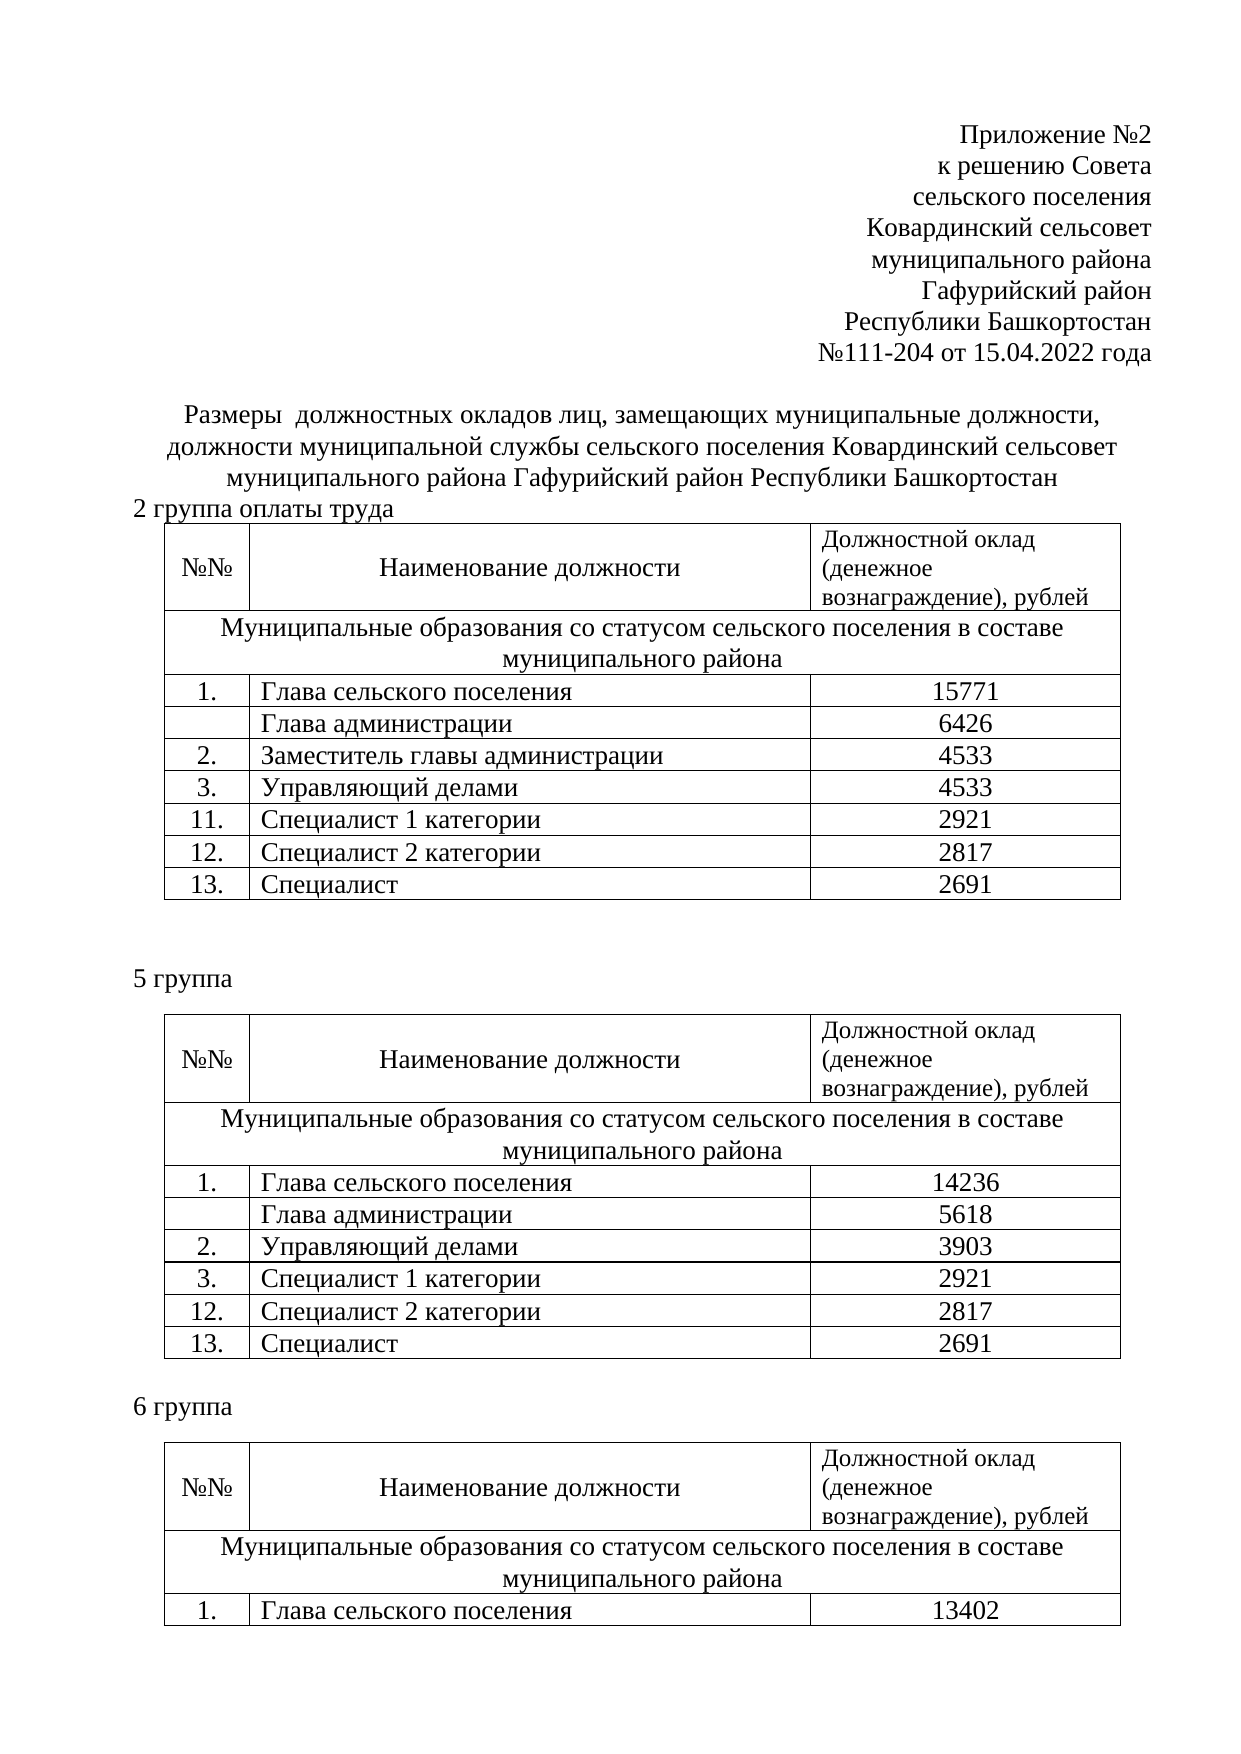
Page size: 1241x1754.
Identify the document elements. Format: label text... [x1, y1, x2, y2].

table_header Наименование должности [250, 524, 810, 610]
table_cell Глава сельского поселения [250, 675, 810, 706]
table_cell 1. [165, 1594, 249, 1625]
table_cell 3. [165, 1263, 249, 1294]
table_header Должностной оклад (денежное вознаграждение), рублей [811, 1015, 1120, 1102]
text к решению Совета [133, 149, 1152, 180]
table_cell 12. [165, 1295, 249, 1326]
table_cell 11. [165, 804, 249, 834]
table_header Наименование должности [250, 1443, 810, 1529]
text Республики Башкортостан [133, 305, 1152, 336]
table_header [811, 1443, 1120, 1529]
table_cell Глава сельского поселения [250, 1594, 810, 1625]
table_header №№ [165, 1015, 249, 1102]
table_header Должностной оклад (денежное вознаграждение), рублей [811, 524, 1120, 610]
text муниципального района [133, 243, 1152, 274]
table_cell Глава администрации [250, 707, 810, 738]
table_cell 2691 [811, 1327, 1120, 1358]
table_cell Специалист [250, 868, 810, 899]
table_cell Специалист 2 категории [250, 836, 810, 867]
table_cell 14236 [811, 1166, 1120, 1197]
table_header №№ [165, 524, 249, 610]
text 2 группа оплаты труда [133, 492, 1152, 523]
table_cell 4533 [811, 739, 1120, 770]
table_cell Специалист 1 категории [250, 804, 810, 834]
table_cell Заместитель главы администрации [250, 739, 810, 770]
text Приложение №2 [133, 118, 1152, 149]
table_cell 13. [165, 868, 249, 899]
table_header Наименование должности [250, 1015, 810, 1102]
table_cell Специалист 2 категории [250, 1295, 810, 1326]
table_cell Специалист [250, 1327, 810, 1358]
table_cell 5618 [811, 1198, 1120, 1229]
table_cell 3903 [811, 1230, 1120, 1261]
table_cell 13. [165, 1327, 249, 1358]
table_cell 15771 [811, 675, 1120, 706]
table_cell 2. [165, 739, 249, 770]
table_cell 13402 [811, 1594, 1120, 1625]
table_cell 2691 [811, 868, 1120, 899]
table_cell Муниципальные образования со статусом сельского поселения в составе муниципального района [165, 1531, 1120, 1593]
table_cell Глава сельского поселения [250, 1166, 810, 1197]
table_cell 2. [165, 1230, 249, 1261]
text Ковардинский сельсовет [133, 212, 1152, 243]
table_cell Муниципальные образования со статусом сельского поселения в составе муниципального района [165, 1103, 1120, 1165]
table_header №№ [165, 1443, 249, 1529]
table_cell 2921 [811, 804, 1120, 834]
table_cell 2817 [811, 1295, 1120, 1326]
table_cell Специалист 1 категории [250, 1263, 810, 1294]
text 5 группа [133, 962, 1056, 993]
table_cell 2921 [811, 1263, 1120, 1294]
text сельского поселения [133, 180, 1152, 212]
table_cell 6426 [811, 707, 1120, 738]
table_cell 1. [165, 675, 249, 706]
table_cell 3. [165, 771, 249, 802]
table_cell [165, 1198, 249, 1229]
table_cell [165, 707, 249, 738]
table_cell 1. [165, 1166, 249, 1197]
text Гафурийский район [133, 274, 1152, 305]
table_cell Муниципальные образования со статусом сельского поселения в составе муниципального района [165, 611, 1120, 674]
table_cell 12. [165, 836, 249, 867]
table_cell 2817 [811, 836, 1120, 867]
text №111-204 от 15.04.2022 года [133, 336, 1152, 367]
table_cell Глава администрации [250, 1198, 810, 1229]
table_cell Управляющий делами [250, 771, 810, 802]
table_cell 4533 [811, 771, 1120, 802]
table_cell Управляющий делами [250, 1230, 810, 1261]
text 6 группа [133, 1390, 1056, 1421]
text Размеры должностных окладов лиц, замещающих муниципальные должности, должности муниципальной службы сельского поселения Ковардинский сельсовет муниципального района Гафурийский район Республики Башкортостан [133, 398, 1152, 492]
